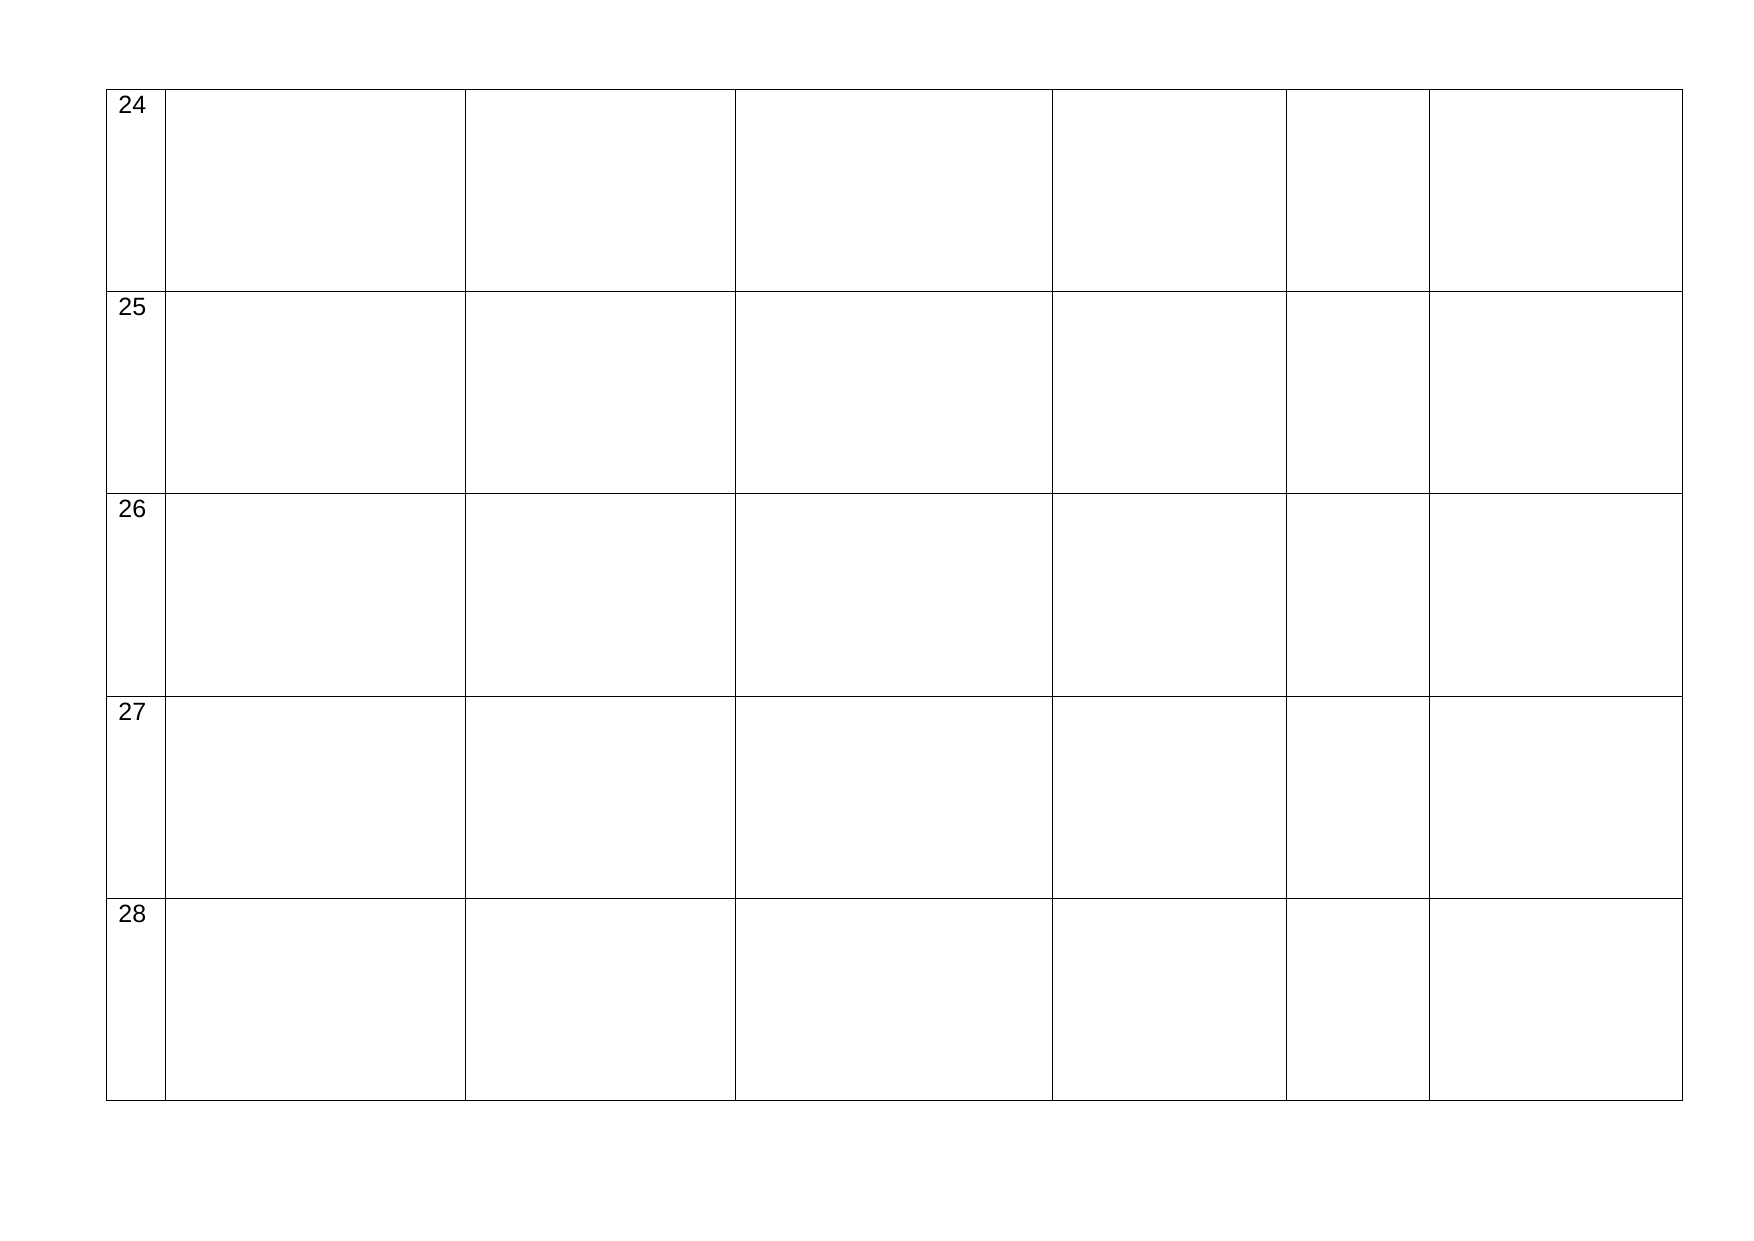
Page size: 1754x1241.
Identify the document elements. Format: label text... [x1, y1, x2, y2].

table_cell [1430, 494, 1682, 696]
table_cell [736, 899, 1052, 1100]
table_cell [1287, 899, 1429, 1100]
table_cell [736, 697, 1052, 898]
table_cell [166, 494, 465, 696]
table_cell [1053, 90, 1286, 291]
table_cell [1430, 292, 1682, 493]
table_cell [166, 90, 465, 291]
table_cell [466, 292, 735, 493]
table_cell 27 [107, 697, 165, 898]
table_cell [1053, 899, 1286, 1100]
table_cell [1053, 494, 1286, 696]
table_cell 25 [107, 292, 165, 493]
table_cell 24 [107, 90, 165, 291]
table_cell [1287, 697, 1429, 898]
table_cell [736, 494, 1052, 696]
table_cell [466, 90, 735, 291]
table_cell [1053, 292, 1286, 493]
table_cell [1287, 292, 1429, 493]
table_cell [166, 697, 465, 898]
table_cell 28 [107, 899, 165, 1100]
table_cell [466, 899, 735, 1100]
table_cell [1053, 697, 1286, 898]
table_cell [1430, 697, 1682, 898]
table_cell 26 [107, 494, 165, 696]
table_cell [1287, 494, 1429, 696]
table_cell [466, 697, 735, 898]
table_cell [166, 292, 465, 493]
table_cell [736, 292, 1052, 493]
table_cell [736, 90, 1052, 291]
table_cell [1430, 90, 1682, 291]
table_cell [1430, 899, 1682, 1100]
table_cell [1287, 90, 1429, 291]
table_cell [466, 494, 735, 696]
table_cell [166, 899, 465, 1100]
